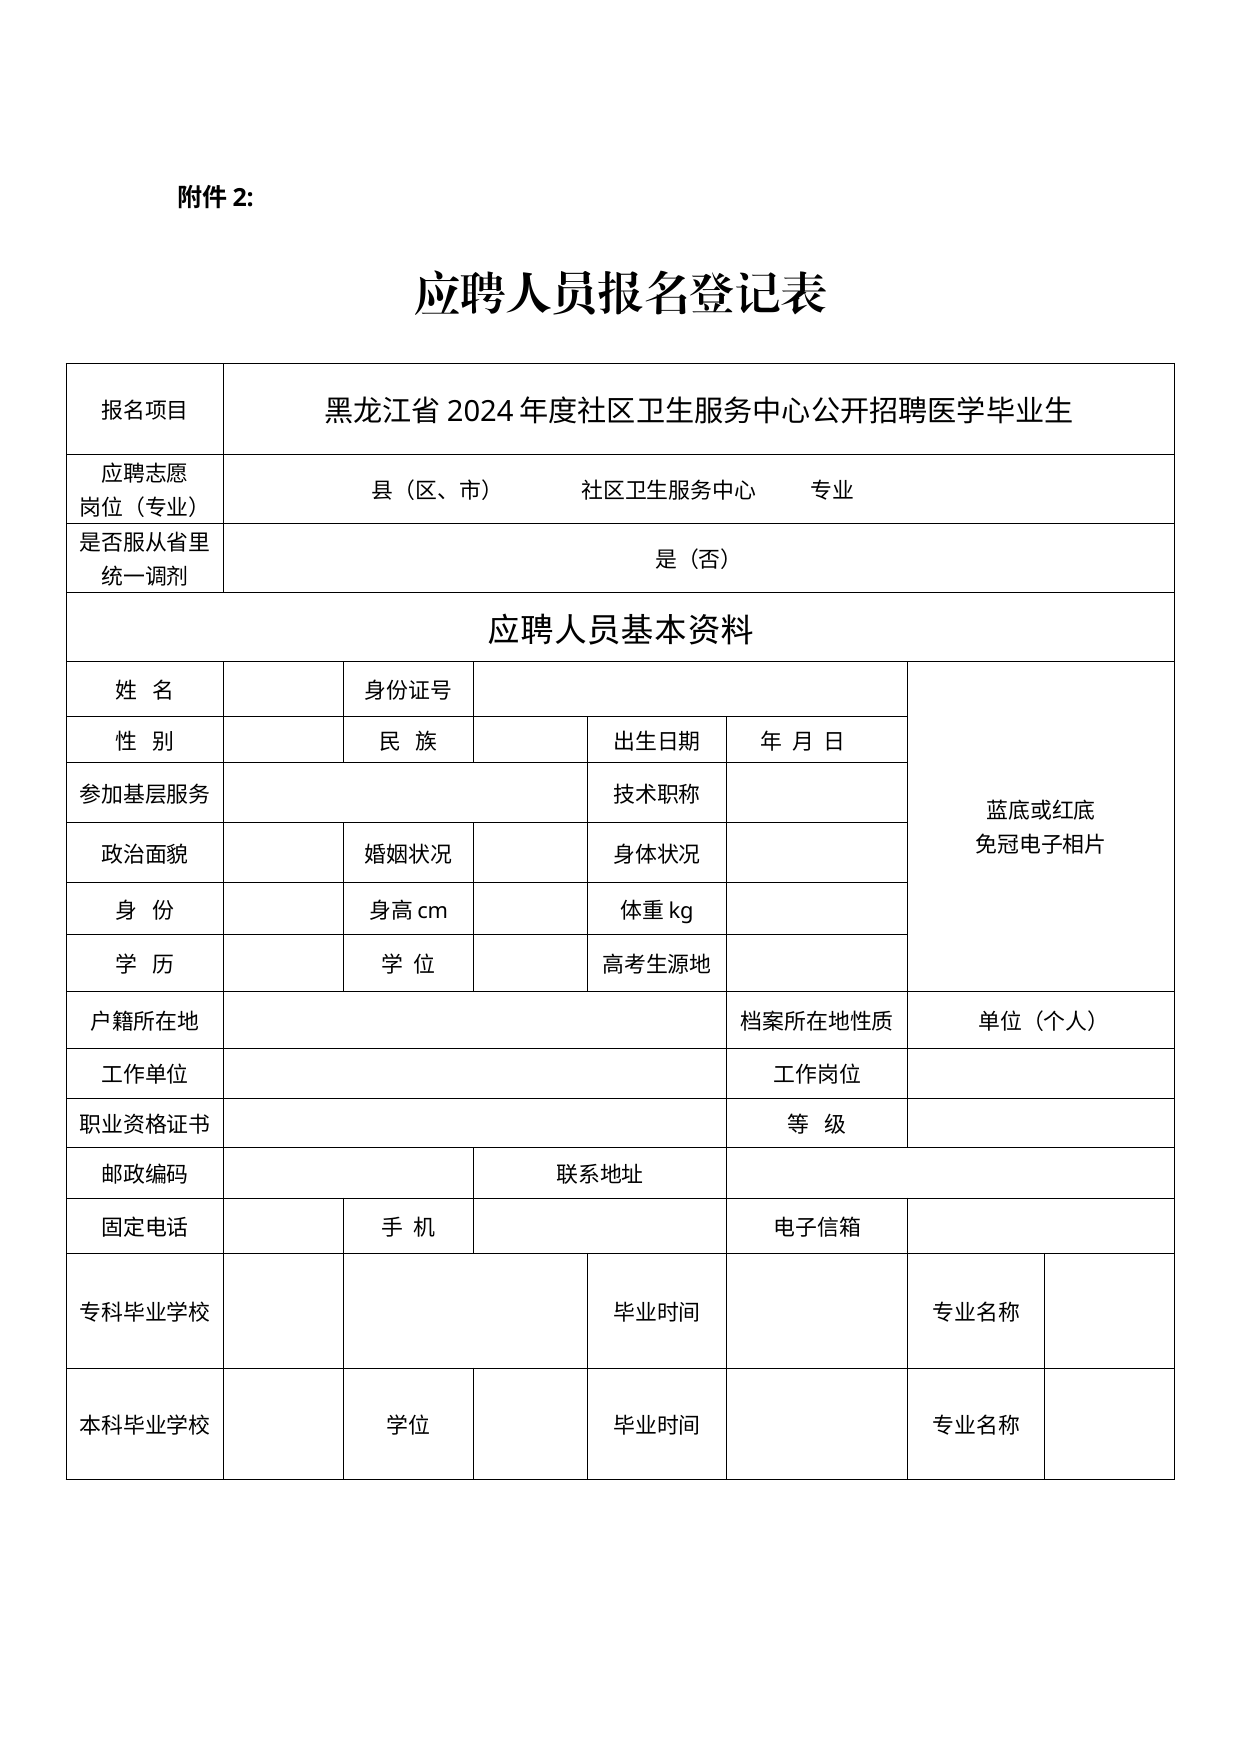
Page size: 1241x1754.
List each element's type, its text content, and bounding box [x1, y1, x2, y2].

table_cell [1009, 1099, 1174, 1147]
table_cell [474, 1369, 587, 1479]
table_cell [908, 1099, 1009, 1147]
table_cell [727, 1254, 907, 1367]
table_cell 毕业时间 [588, 1369, 726, 1479]
table_cell [224, 1254, 343, 1367]
table_cell 固定电话 [67, 1199, 223, 1253]
table_cell 手 机 [344, 1199, 473, 1253]
table_cell 姓 名 [67, 662, 223, 716]
table_cell [224, 823, 343, 882]
table_cell [727, 1369, 907, 1479]
table_cell 身高cm [344, 883, 473, 934]
table_cell [474, 1199, 726, 1253]
table_cell [727, 883, 907, 934]
table_cell 身体状况 [588, 823, 726, 882]
table_cell [224, 935, 343, 991]
table_cell 等 级 [727, 1099, 907, 1147]
table_cell 工作单位 [67, 1049, 223, 1098]
table_cell [1045, 1369, 1174, 1479]
table_cell [344, 1254, 587, 1367]
table_cell 身 份 [67, 883, 223, 934]
table_cell 性 别 [67, 717, 223, 762]
table_cell 本科毕业学校 [67, 1369, 223, 1479]
table_cell 专业名称 [908, 1254, 1044, 1367]
table_cell 应聘人员基本资料 [67, 593, 1174, 661]
table_cell [908, 1049, 1174, 1098]
table_cell [224, 763, 587, 822]
table_cell [224, 662, 343, 716]
table_cell [727, 935, 907, 991]
table_header 报名项目 [67, 364, 223, 453]
text 应聘人员报名登记表 [177, 262, 1063, 330]
table_cell [474, 662, 907, 716]
table_cell 学 位 [344, 935, 473, 991]
table_cell [474, 935, 587, 991]
table_cell 专业名称 [908, 1369, 1044, 1479]
table_cell 蓝底或红底 免冠电子相片 [908, 662, 1174, 991]
table_cell 户籍所在地 [67, 992, 223, 1048]
table_cell [224, 717, 343, 762]
table_cell 应聘志愿 岗位（专业） [67, 455, 223, 523]
table_cell [908, 1199, 1174, 1253]
table_cell [474, 823, 587, 882]
table_cell [474, 717, 587, 762]
table_cell [224, 1369, 343, 1479]
table_cell [474, 883, 587, 934]
table_cell 毕业时间 [588, 1254, 726, 1367]
table_cell [727, 763, 907, 822]
text 附件2: [177, 162, 1063, 230]
table_cell 是否服从省里统一调剂 [67, 524, 223, 592]
table_cell [224, 1199, 343, 1253]
table_cell 单位（个人） [908, 992, 1174, 1048]
table_cell 参加基层服务 [67, 763, 223, 822]
table_cell 体重kg [588, 883, 726, 934]
table_cell 县（区、市） 社区卫生服务中心 专业 [224, 455, 1174, 523]
table_cell 技术职称 [588, 763, 726, 822]
table_cell 学位 [344, 1369, 473, 1479]
table_header 黑龙江省2024年度社区卫生服务中心公开招聘医学毕业生 [224, 364, 1174, 453]
table_cell 身份证号 [344, 662, 473, 716]
table_cell [727, 1148, 1174, 1198]
table_cell [224, 1148, 473, 1198]
table_cell 电子信箱 [727, 1199, 907, 1253]
table_cell 学 历 [67, 935, 223, 991]
table_cell 民 族 [344, 717, 473, 762]
table_cell [1045, 1254, 1174, 1367]
table_cell 高考生源地 [588, 935, 726, 991]
table_cell [224, 883, 343, 934]
table_cell 政治面貌 [67, 823, 223, 882]
table_cell 联系地址 [474, 1148, 726, 1198]
table_cell [727, 823, 907, 882]
table_cell 专科毕业学校 [67, 1254, 223, 1367]
table_cell 邮政编码 [67, 1148, 223, 1198]
table_cell 是（否） [224, 524, 1174, 592]
table_cell 年 月 日 [727, 717, 907, 762]
table_cell 职业资格证书 [67, 1099, 223, 1147]
table_cell [224, 1099, 726, 1147]
table_cell 出生日期 [588, 717, 726, 762]
table_cell [224, 992, 726, 1048]
table_cell [224, 1049, 726, 1098]
table_cell 工作岗位 [727, 1049, 907, 1098]
table_cell 档案所在地性质 [727, 992, 907, 1048]
table_cell 婚姻状况 [344, 823, 473, 882]
